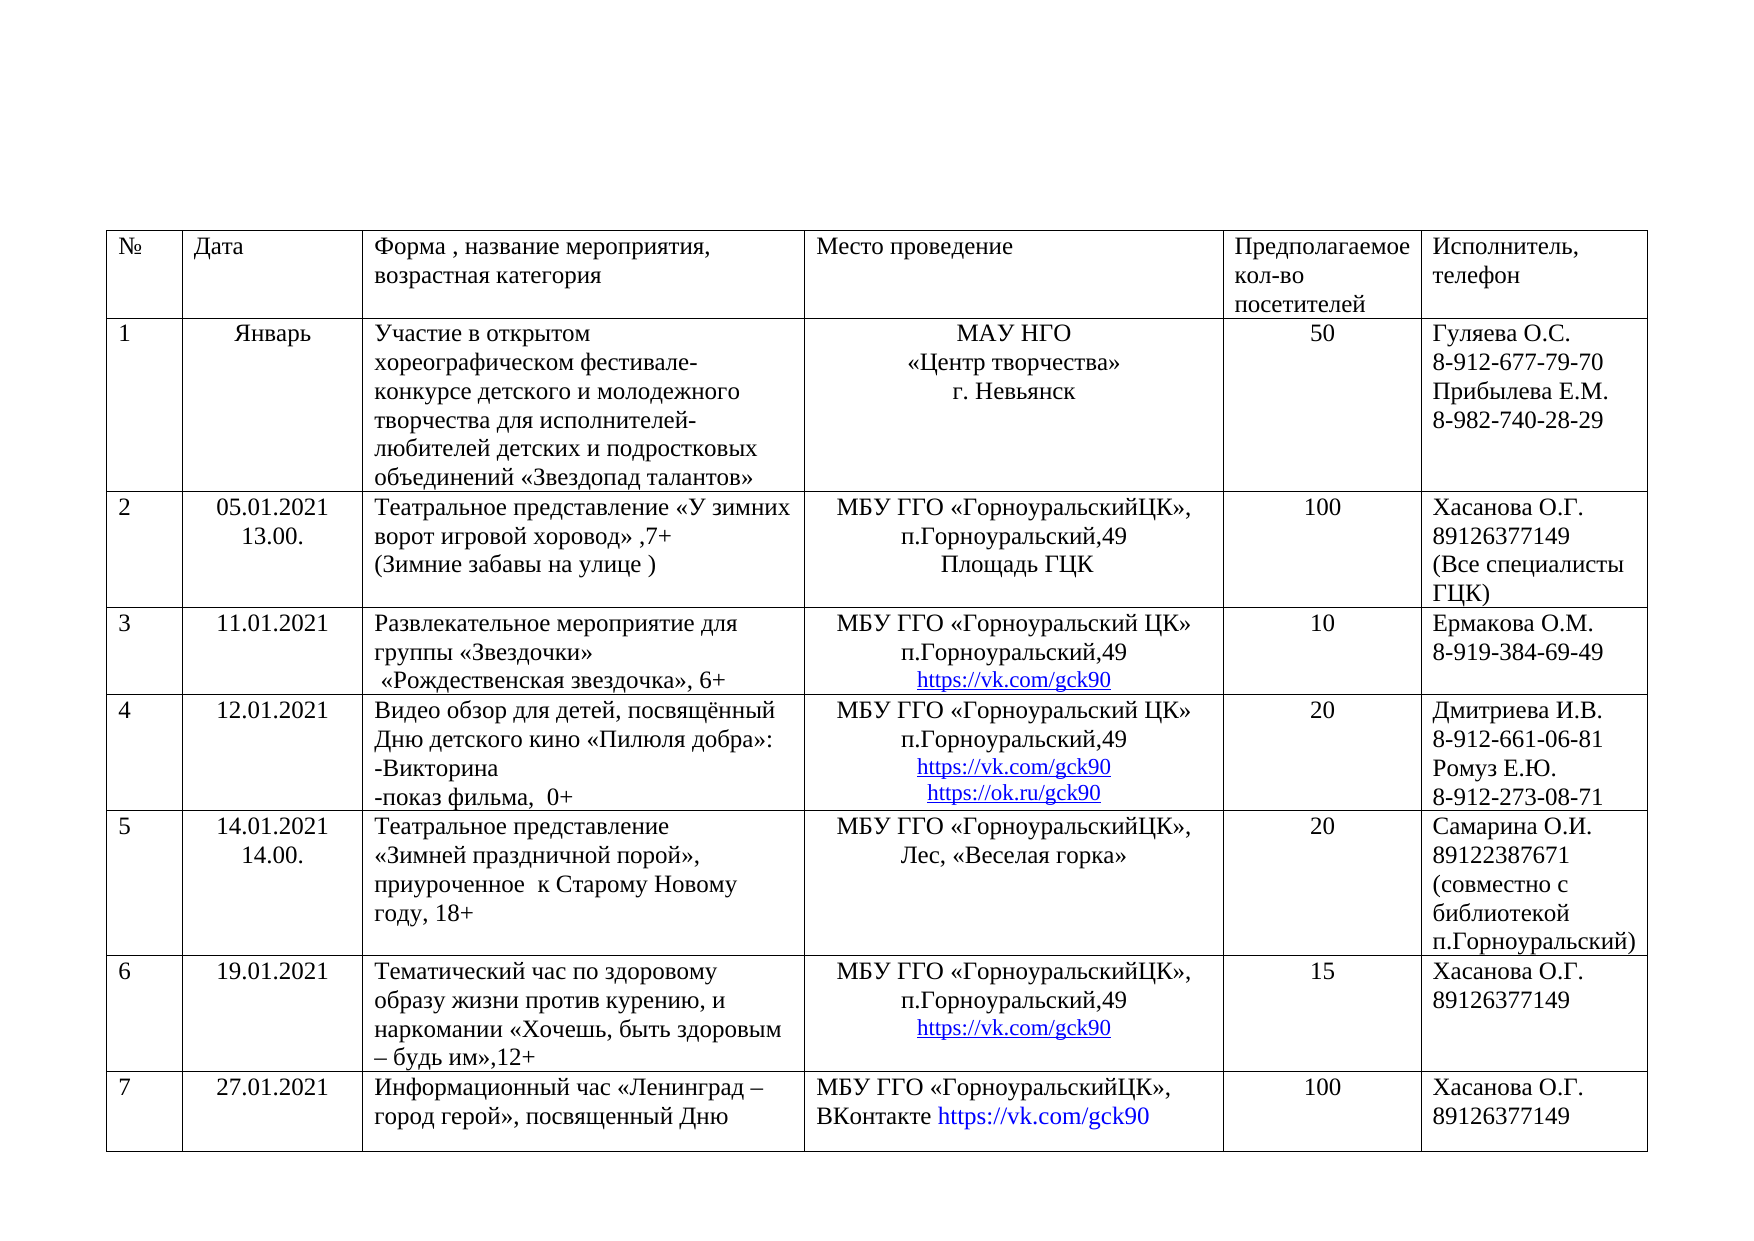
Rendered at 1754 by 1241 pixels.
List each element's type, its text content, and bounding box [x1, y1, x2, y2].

table_cell Тематический час по здоровому образу жизни против курению, и наркомании «Хочешь, быть здоровым – будь им»,12+ [363, 956, 804, 1071]
table_cell Хасанова О.Г. 89126377149 [1422, 956, 1647, 1071]
table_cell Развлекательное мероприятие для группы «Звездочки» «Рождественская звездочка», 6+ [363, 608, 804, 694]
table_cell Январь [183, 319, 362, 491]
table_cell 1 [107, 319, 182, 491]
table_cell Ермакова О.М. 8-919-384-69-49 [1422, 608, 1647, 694]
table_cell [1422, 1072, 1647, 1151]
table_header Место проведение [805, 231, 1223, 317]
table_header Дата [183, 231, 362, 317]
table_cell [363, 1072, 804, 1151]
table_cell Дмитриева И.В. 8-912-661-06-81 Ромуз Е.Ю. 8-912-273-08-71 [1422, 695, 1647, 810]
table_cell 05.01.2021 13.00. [183, 492, 362, 607]
table_cell Участие в открытом хореографическом фестивале-конкурсе детского и молодежного творчества для исполнителей-любителей детских и подростковых объединений «Звездопад талантов» [363, 319, 804, 491]
table_cell Хасанова О.Г. 89126377149 (Все специалисты ГЦК) [1422, 492, 1647, 607]
table_cell 19.01.2021 [183, 956, 362, 1071]
table_cell 20 [1224, 695, 1421, 810]
table_cell 6 [107, 956, 182, 1071]
table_header Форма , название мероприятия, возрастная категория [363, 231, 804, 317]
table_cell 7 [107, 1072, 182, 1151]
table_header Исполнитель, телефон [1422, 231, 1647, 317]
table_cell МБУ ГГО «Горноуральский ЦК» п.Горноуральский,49 https://vk.com/gck90 https://ok.ru/gck90 [805, 695, 1223, 810]
table_cell 100 [1224, 492, 1421, 607]
table_cell 2 [107, 492, 182, 607]
table_cell 14.01.2021 14.00. [183, 811, 362, 955]
table_header Предполагаемое кол-во посетителей [1224, 231, 1421, 317]
table_cell 15 [1224, 956, 1421, 1071]
table_cell 12.01.2021 [183, 695, 362, 810]
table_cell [805, 1072, 1223, 1151]
table_cell 10 [1224, 608, 1421, 694]
table_cell МАУ НГО «Центр творчества» г. Невьянск [805, 319, 1223, 491]
table_cell МБУ ГГО «Горноуральский ЦК» п.Горноуральский,49 https://vk.com/gck90 [805, 608, 1223, 694]
table_cell 4 [107, 695, 182, 810]
table_cell Гуляева О.С. 8-912-677-79-70 Прибылева Е.М. 8-982-740-28-29 [1422, 319, 1647, 491]
table_header № [107, 231, 182, 317]
table_cell Самарина О.И. 89122387671 (совместно с библиотекой п.Горноуральский) [1422, 811, 1647, 955]
table_cell Театральное представление «У зимних ворот игровой хоровод» ,7+ (Зимние забавы на улице ) [363, 492, 804, 607]
table_cell МБУ ГГО «ГорноуральскийЦК», п.Горноуральский,49 https://vk.com/gck90 [805, 956, 1223, 1071]
table_cell 5 [107, 811, 182, 955]
table_cell МБУ ГГО «ГорноуральскийЦК», Лес, «Веселая горка» [805, 811, 1223, 955]
table_cell 50 [1224, 319, 1421, 491]
table_cell Театральное представление «Зимней праздничной порой», приуроченное к Старому Новому году, 18+ [363, 811, 804, 955]
table_cell 27.01.2021 [183, 1072, 362, 1151]
table_cell 100 [1224, 1072, 1421, 1151]
table_cell Видео обзор для детей, посвящённый Дню детского кино «Пилюля добра»: -Викторина -показ фильма, 0+ [363, 695, 804, 810]
table_cell 20 [1224, 811, 1421, 955]
table_cell 11.01.2021 [183, 608, 362, 694]
table_cell 3 [107, 608, 182, 694]
table_cell МБУ ГГО «ГорноуральскийЦК», п.Горноуральский,49 Площадь ГЦК [805, 492, 1223, 607]
